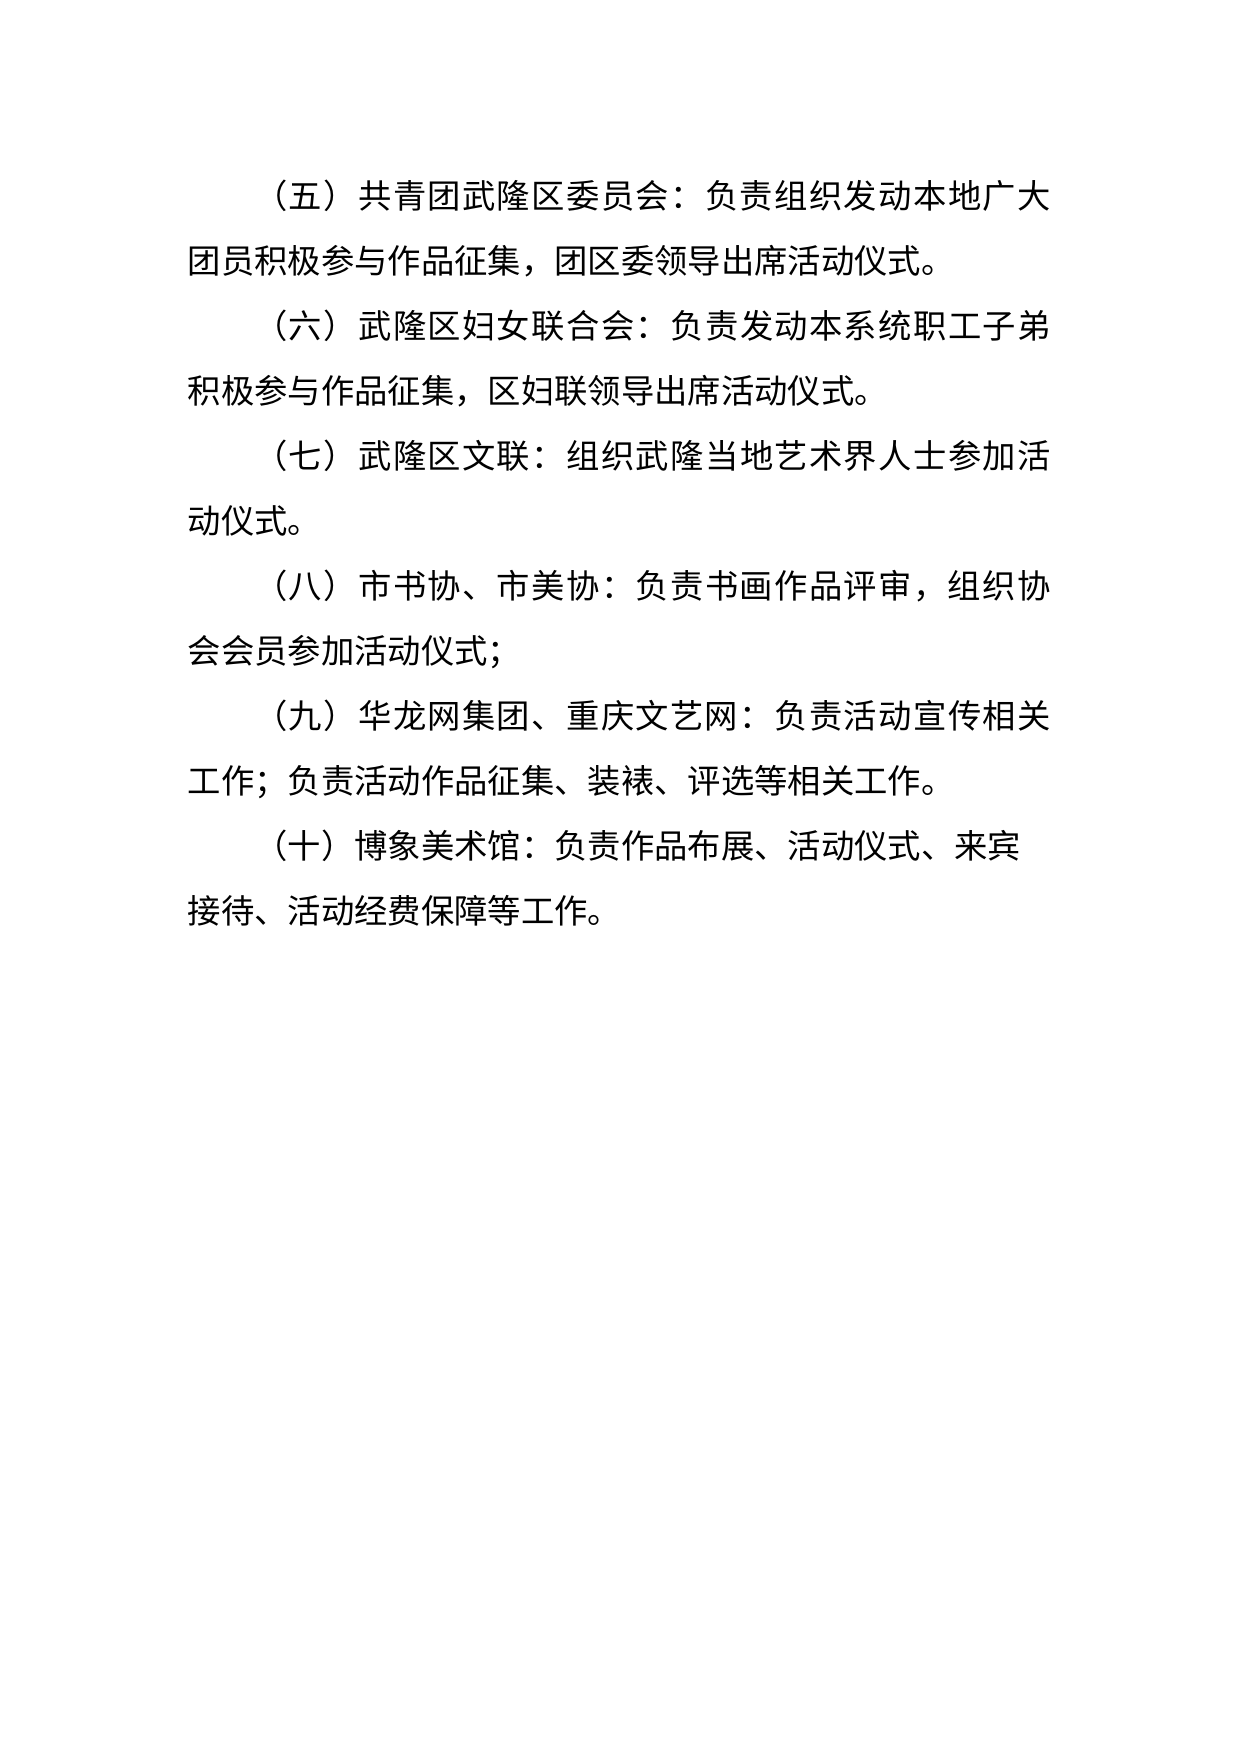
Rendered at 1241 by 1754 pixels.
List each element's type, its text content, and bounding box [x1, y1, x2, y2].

text （九）华龙网集团、重庆文艺网：负责活动宣传相关工作；负责活动作品征集、装裱、评选等相关工作。 [187, 682, 1053, 812]
text （十）博象美术馆：负责作品布展、活动仪式、来宾接待、活动经费保障等工作。 [187, 812, 1053, 942]
text （五）共青团武隆区委员会：负责组织发动本地广大团员积极参与作品征集，团区委领导出席活动仪式。 [187, 162, 1053, 292]
text （八）市书协、市美协：负责书画作品评审，组织协会会员参加活动仪式； [187, 552, 1053, 682]
text （六）武隆区妇女联合会：负责发动本系统职工子弟积极参与作品征集，区妇联领导出席活动仪式。 [187, 292, 1053, 422]
text （七）武隆区文联：组织武隆当地艺术界人士参加活动仪式。 [187, 422, 1053, 552]
